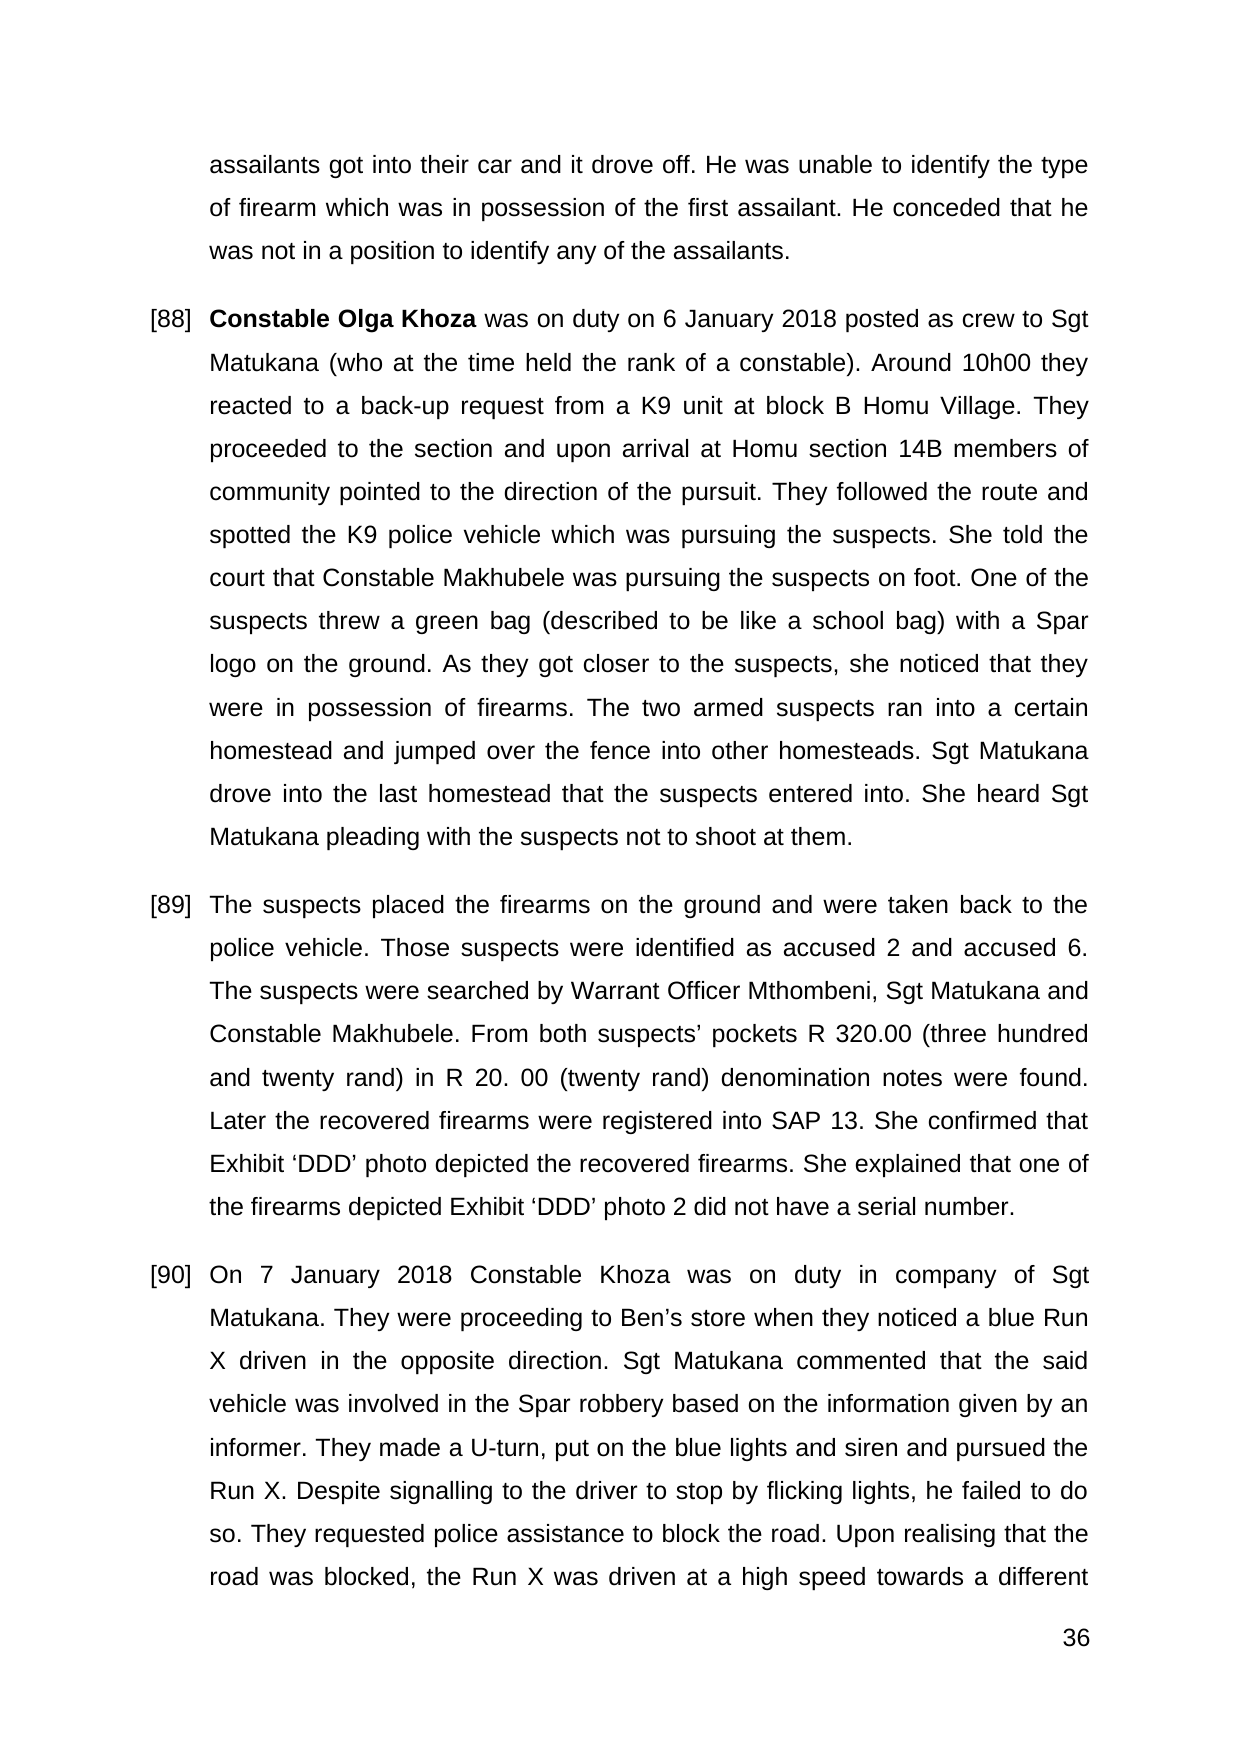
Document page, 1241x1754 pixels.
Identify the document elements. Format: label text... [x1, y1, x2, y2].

list [89] The suspects placed the firearms on the ground and were taken back to the police vehicle. Those suspects were identified as accused 2 and accused 6. The suspects were searched by Warrant Officer Mthombeni, Sgt Matukana and Constable Makhubele. From both suspects’ pockets R 320.00 (three hundred and twenty rand) in R 20. 00 (twenty rand) denomination notes were found. Later the recovered firearms were registered into SAP 13. She confirmed that Exhibit ‘DDD’ photo depicted the recovered firearms. She explained that one of the firearms depicted Exhibit ‘DDD’ photo 2 did not have a serial number. [150, 890, 1090, 1221]
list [150, 1260, 1090, 1591]
list [88] Constable Olga Khoza was on duty on 6 January 2018 posted as crew to Sgt Matukana (who at the time held the rank of a constable). Around 10h00 they reacted to a back-up request from a K9 unit at block B Homu Village. They proceeded to the section and upon arrival at Homu section 14B members of community pointed to the direction of the pursuit. They followed the route and spotted the K9 police vehicle which was pursuing the suspects. She told the court that Constable Makhubele was pursuing the suspects on foot. One of the suspects threw a green bag (described to be like a school bag) with a Spar logo on the ground. As they got closer to the suspects, she noticed that they were in possession of firearms. The two armed suspects ran into a certain homestead and jumped over the fence into other homesteads. Sgt Matukana drove into the last homestead that the suspects entered into. She heard Sgt Matukana pleading with the suspects not to shoot at them. [150, 304, 1090, 851]
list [150, 150, 1090, 265]
